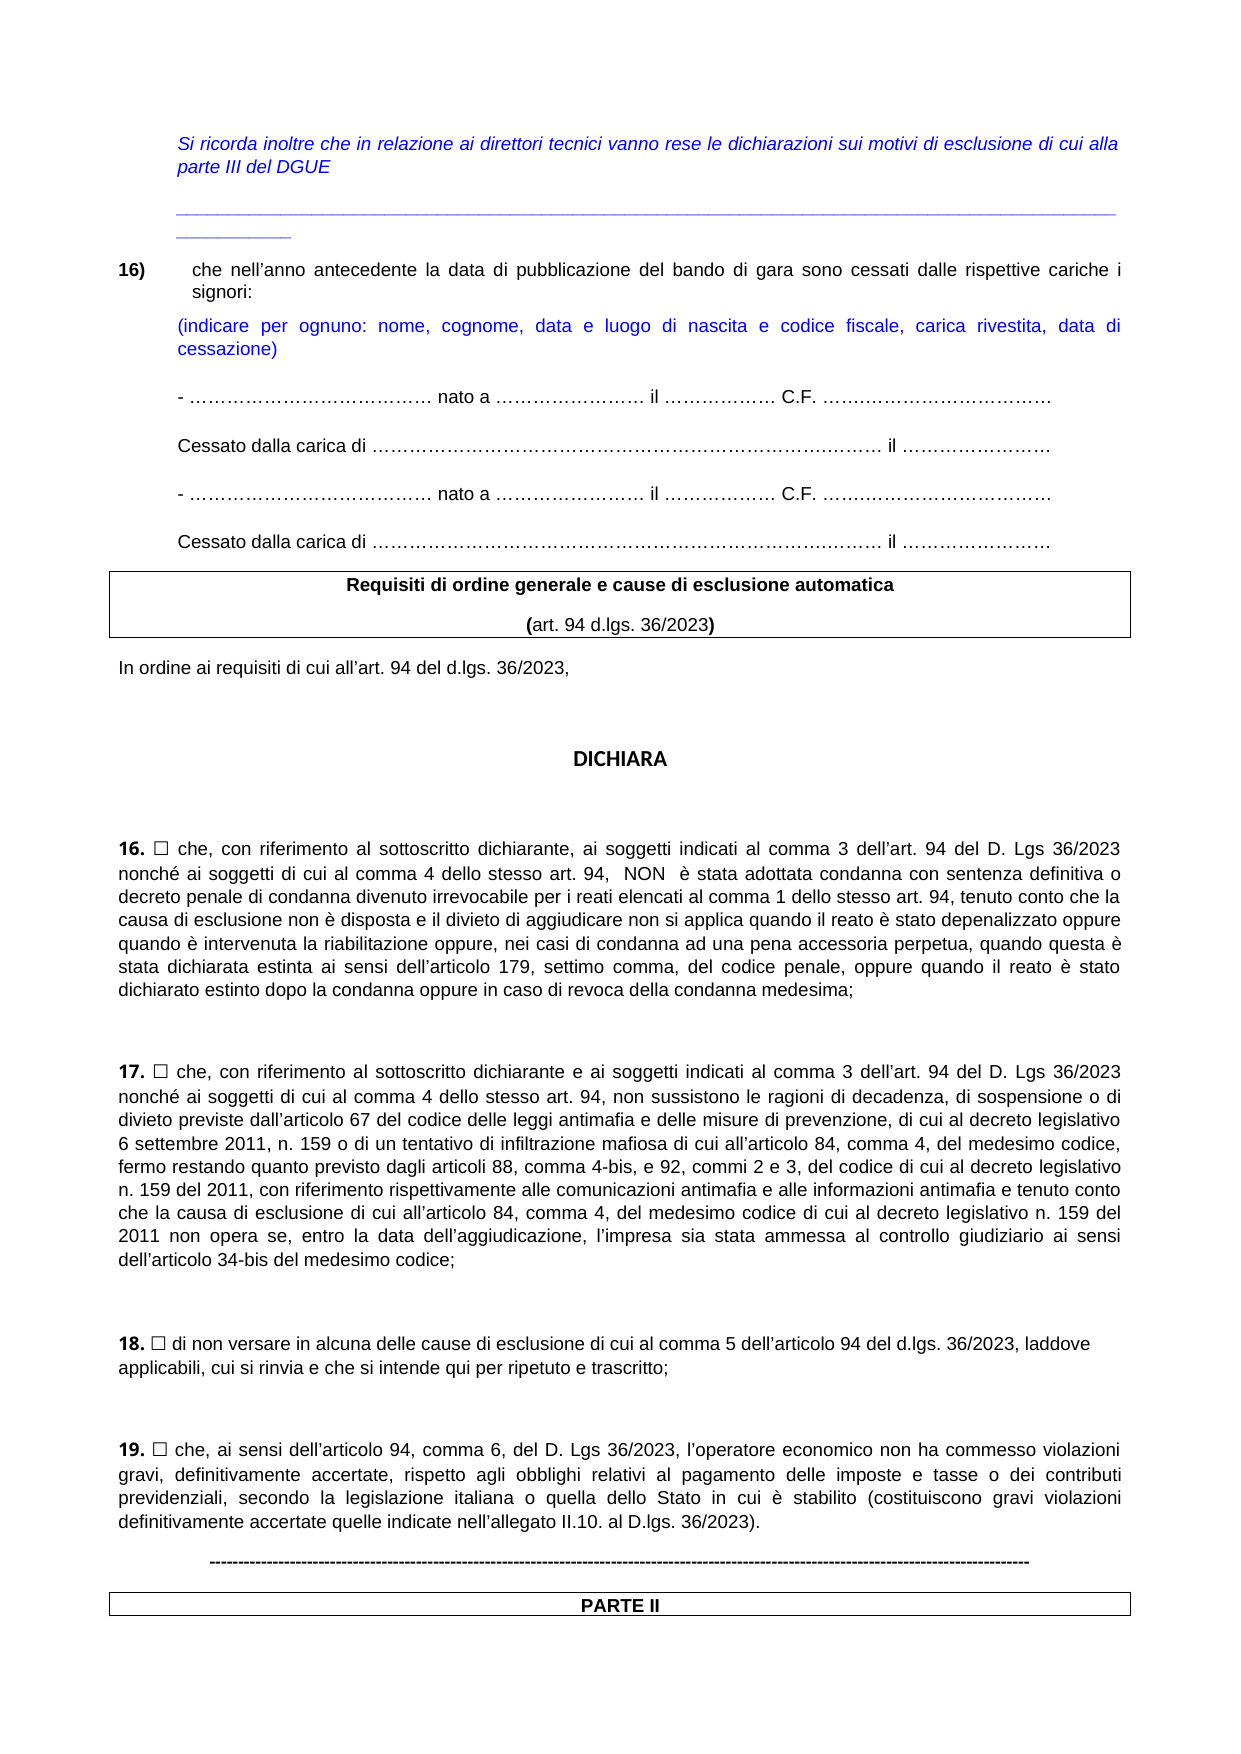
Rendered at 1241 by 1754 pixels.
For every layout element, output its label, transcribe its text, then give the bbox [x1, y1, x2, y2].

text Cessato dalla carica di ……………………………………………………………….……… il …………………… [177, 434, 1122, 456]
text - ………………………………… nato a …………………… il ……………… C.F. …….………………………… [177, 386, 1122, 408]
text Si ricorda inoltre che in relazione ai direttori tecnici vanno rese le dichiarazioni sui motivi di esclusione di cui alla parte III del DGUE [177, 133, 1122, 178]
text (indicare per ognuno: nome, cognome, data e luogo di nascita e codice fiscale, carica rivestita, data di cessazione) [177, 315, 1122, 359]
text 19. ☐ che, ai sensi dell’articolo 94, comma 6, del D. Lgs 36/2023, l’operatore economico non ha commesso violazioni gravi, definitivamente accertate, rispetto agli obblighi relativi al pagamento delle imposte e tasse o dei contributi previdenziali, secondo la legislazione italiana o quella dello Stato in cui è stabilito (costituiscono gravi violazioni definitivamente accertate quelle indicate nell’allegato II.10. al D.lgs. 36/2023). [118, 1437, 1122, 1532]
text 17. ☐ che, con riferimento al sottoscritto dichiarante e ai soggetti indicati al comma 3 dell’art. 94 del D. Lgs 36/2023 nonché ai soggetti di cui al comma 4 dello stesso art. 94, non sussistono le ragioni di decadenza, di sospensione o di divieto previste dall’articolo 67 del codice delle leggi antimafia e delle misure di prevenzione, di cui al decreto legislativo 6 settembre 2011, n. 159 o di un tentativo di infiltrazione mafiosa di cui all’articolo 84, comma 4, del medesimo codice, fermo restando quanto previsto dagli articoli 88, comma 4-bis, e 92, commi 2 e 3, del codice di cui al decreto legislativo n. 159 del 2011, con riferimento rispettivamente alle comunicazioni antimafia e alle informazioni antimafia e tenuto conto che la causa di esclusione di cui all’articolo 84, comma 4, del medesimo codice di cui al decreto legislativo n. 159 del 2011 non opera se, entro la data dell’aggiudicazione, l’impresa sia stata ammessa al controllo giudiziario ai sensi dell’articolo 34-bis del medesimo codice; [118, 1059, 1122, 1270]
text ----------------------------------------------------------------------------------------------------------------------------------------------- [118, 1550, 1122, 1573]
text 18. ☐ di non versare in alcuna delle cause di esclusione di cui al comma 5 dell’articolo 94 del d.lgs. 36/2023, laddove applicabili, cui si rinvia e che si intende qui per ripetuto e trascritto; [118, 1330, 1122, 1378]
text (art. 94 d.lgs. 36/2023) [110, 611, 1130, 637]
text DICHIARA [118, 744, 1122, 772]
list che nell’anno antecedente la data di pubblicazione del bando di gara sono cessati dalle rispettive cariche i signori: [118, 259, 1122, 302]
text _____________________________________________________________________________________________________ [177, 196, 1122, 241]
text 16. ☐ che, con riferimento al sottoscritto dichiarante, ai soggetti indicati al comma 3 dell’art. 94 del D. Lgs 36/2023 nonché ai soggetti di cui al comma 4 dello stesso art. 94, NON è stata adottata condanna con sentenza definitiva o decreto penale di condanna divenuto irrevocabile per i reati elencati al comma 1 dello stesso art. 94, tenuto conto che la causa di esclusione non è disposta e il divieto di aggiudicare non si applica quando il reato è stato depenalizzato oppure quando è intervenuta la riabilitazione oppure, nei casi di condanna ad una pena accessoria perpetua, quando questa è stata dichiarata estinta ai sensi dell’articolo 179, settimo comma, del codice penale, oppure quando il reato è stato dichiarato estinto dopo la condanna oppure in caso di revoca della condanna medesima; [118, 836, 1122, 1001]
text Requisiti di ordine generale e cause di esclusione automatica [110, 572, 1130, 596]
text - ………………………………… nato a …………………… il ……………… C.F. …….………………………… [177, 483, 1122, 504]
text In ordine ai requisiti di cui all’art. 94 del d.lgs. 36/2023, [118, 657, 1122, 678]
text PARTE II [110, 1593, 1130, 1615]
text Cessato dalla carica di ……………………………………………………………….……… il …………………… [177, 531, 1122, 552]
